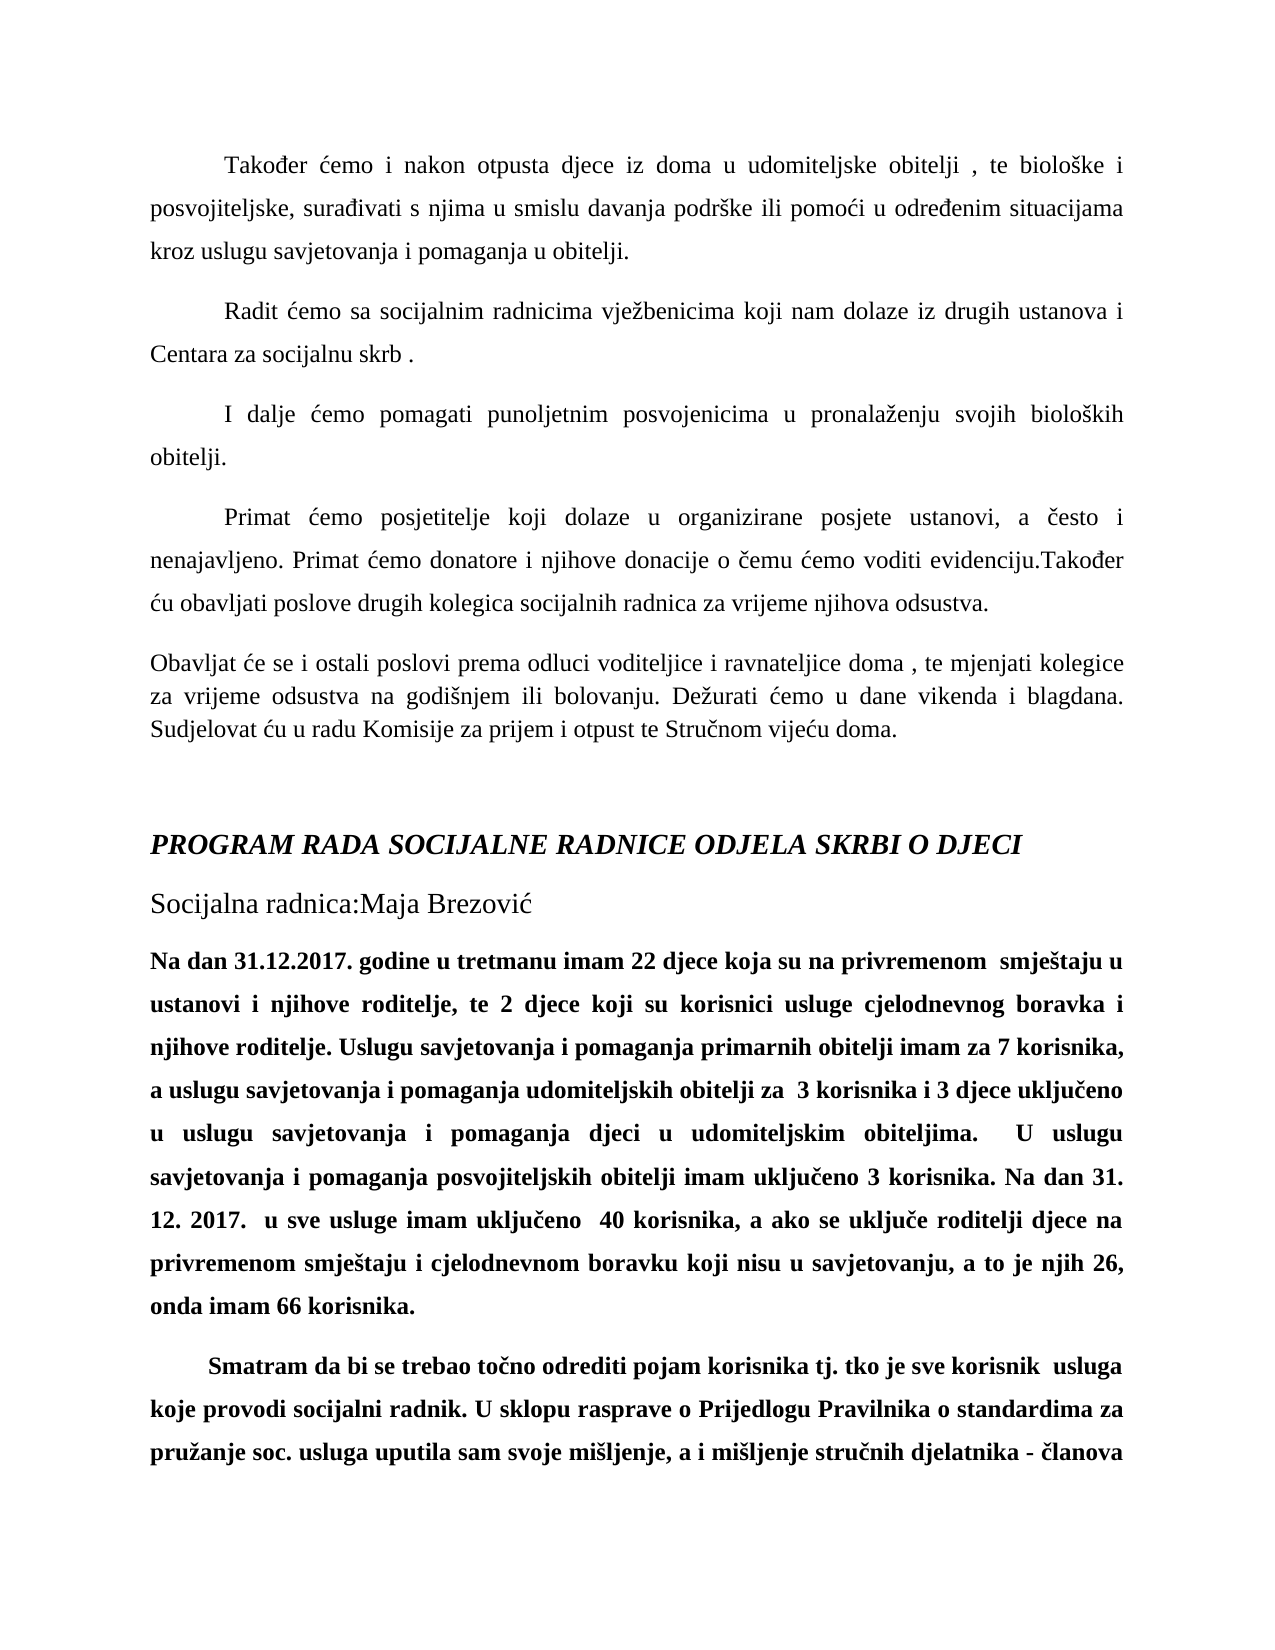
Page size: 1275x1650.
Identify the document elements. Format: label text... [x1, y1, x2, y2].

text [150, 1351, 1125, 1466]
text I dalje ćemo pomagati punoljetnim posvojenicima u pronalaženju svojih bioloških obitelji. [150, 399, 1125, 471]
text Primat ćemo posjetitelje koji dolaze u organizirane posjete ustanovi, a često i nenajavljeno. Primat ćemo donatore i njihove donacije o čemu ćemo voditi evidenciju.Također ću obavljati poslove drugih kolegica socijalnih radnica za vrijeme njihova odsustva. [150, 502, 1125, 617]
text Radit ćemo sa socijalnim radnicima vježbenicima koji nam dolaze iz drugih ustanova i Centara za socijalnu skrb . [150, 296, 1125, 368]
text Također ćemo i nakon otpusta djece iz doma u udomiteljske obitelji , te biološke i posvojiteljske, surađivati s njima u smislu davanja podrške ili pomoći u određenim situacijama kroz uslugu savjetovanja i pomaganja u obitelji. [150, 150, 1125, 265]
text Obavljat će se i ostali poslovi prema odluci voditeljice i ravnateljice doma , te mjenjati kolegice za vrijeme odsustva na godišnjem ili bolovanju. Dežurati ćemo u dane vikenda i blagdana. Sudjelovat ću u radu Komisije za prijem i otpust te Stručnom vijeću doma. [150, 648, 1125, 743]
text PROGRAM RADA SOCIJALNE RADNICE ODJELA SKRBI O DJECI [150, 827, 1125, 861]
text Na dan 31.12.2017. godine u tretmanu imam 22 djece koja su na privremenom smještaju u ustanovi i njihove roditelje, te 2 djece koji su korisnici usluge cjelodnevnog boravka i njihove roditelje. Uslugu savjetovanja i pomaganja primarnih obitelji imam za 7 korisnika, a uslugu savjetovanja i pomaganja udomiteljskih obitelji za 3 korisnika i 3 djece uključeno u uslugu savjetovanja i pomaganja djeci u udomiteljskim obiteljima. U uslugu savjetovanja i pomaganja posvojiteljskih obitelji imam uključeno 3 korisnika. Na dan 31. 12. 2017. u sve usluge imam uključeno 40 korisnika, a ako se uključe roditelji djece na privremenom smještaju i cjelodnevnom boravku koji nisu u savjetovanju, a to je njih 26, onda imam 66 korisnika. [150, 946, 1125, 1320]
text Socijalna radnica:Maja Brezović [150, 887, 1125, 920]
